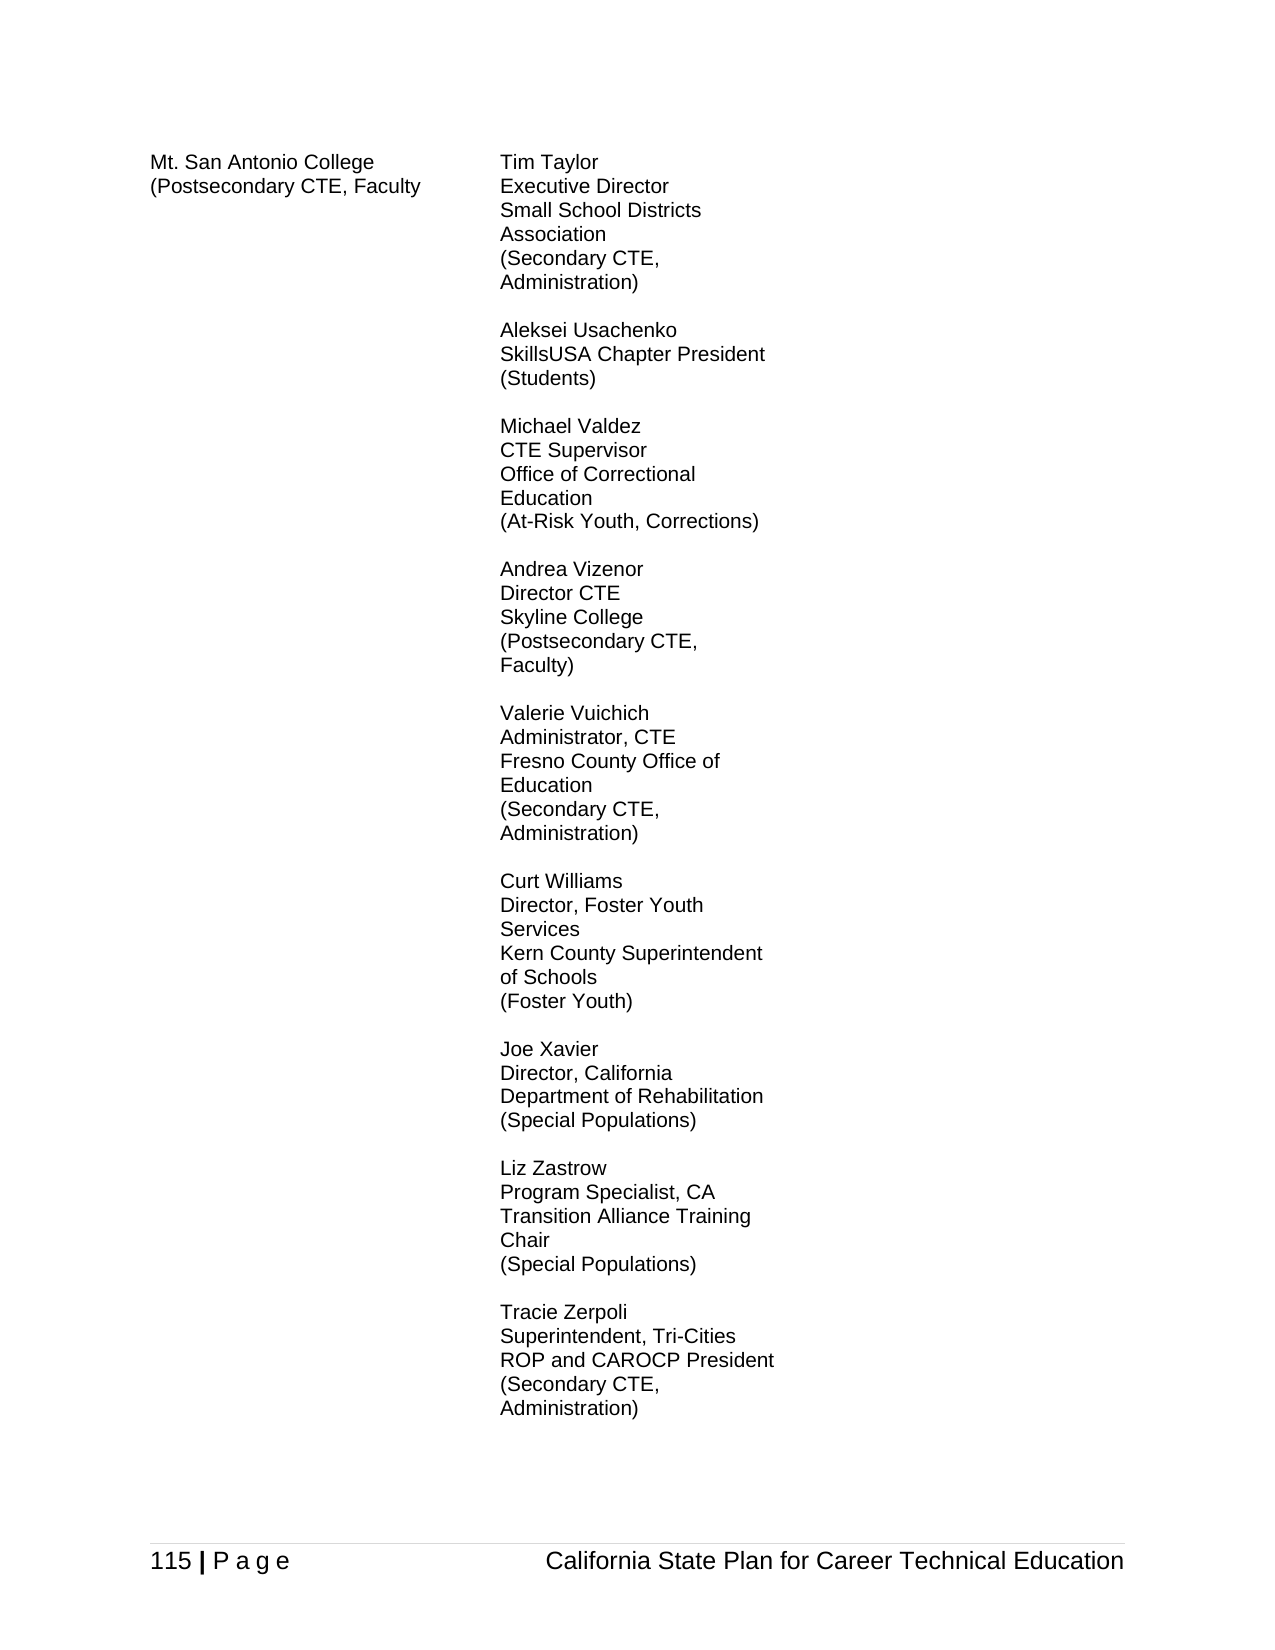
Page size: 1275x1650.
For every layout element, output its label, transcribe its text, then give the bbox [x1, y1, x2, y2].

text Director, Foster Youth Services [500, 893, 775, 941]
text (At-Risk Youth, Corrections) [500, 509, 775, 533]
text Michael Valdez [500, 413, 775, 437]
text Program Specialist, CA Transition Alliance Training Chair [500, 1180, 775, 1252]
text (Students) [500, 366, 775, 389]
text (Postsecondary CTE, Faculty [150, 174, 425, 198]
text Joe Xavier [500, 1036, 775, 1060]
text Tim Taylor [500, 150, 775, 174]
text (Special Populations) [500, 1252, 775, 1276]
text Administrator, CTE [500, 725, 775, 749]
text Liz Zastrow [500, 1156, 775, 1180]
text Curt Williams [500, 869, 775, 893]
text Director, California Department of Rehabilitation [500, 1060, 775, 1108]
text Andrea Vizenor [500, 557, 775, 581]
text Valerie Vuichich [500, 701, 775, 725]
text Office of Correctional Education [500, 461, 775, 509]
text Superintendent, Tri-Cities ROP and CAROCP President [500, 1324, 775, 1372]
text Skyline College [500, 605, 775, 629]
text Mt. San Antonio College [150, 150, 425, 174]
text Director CTE [500, 581, 775, 605]
text (Postsecondary CTE, Faculty) [500, 629, 775, 677]
text (Special Populations) [500, 1108, 775, 1132]
text (Secondary CTE, Administration) [500, 1372, 775, 1420]
text Aleksei Usachenko [500, 318, 775, 342]
text Kern County Superintendent of Schools [500, 941, 775, 988]
text Tracie Zerpoli [500, 1300, 775, 1324]
text CTE Supervisor [500, 437, 775, 461]
text SkillsUSA Chapter President [500, 342, 775, 366]
text Executive Director [500, 174, 775, 198]
text (Secondary CTE, Administration) [500, 246, 775, 294]
text (Secondary CTE, Administration) [500, 797, 775, 845]
text (Foster Youth) [500, 988, 775, 1012]
text Fresno County Office of Education [500, 749, 775, 797]
text Small School Districts Association [500, 198, 775, 246]
